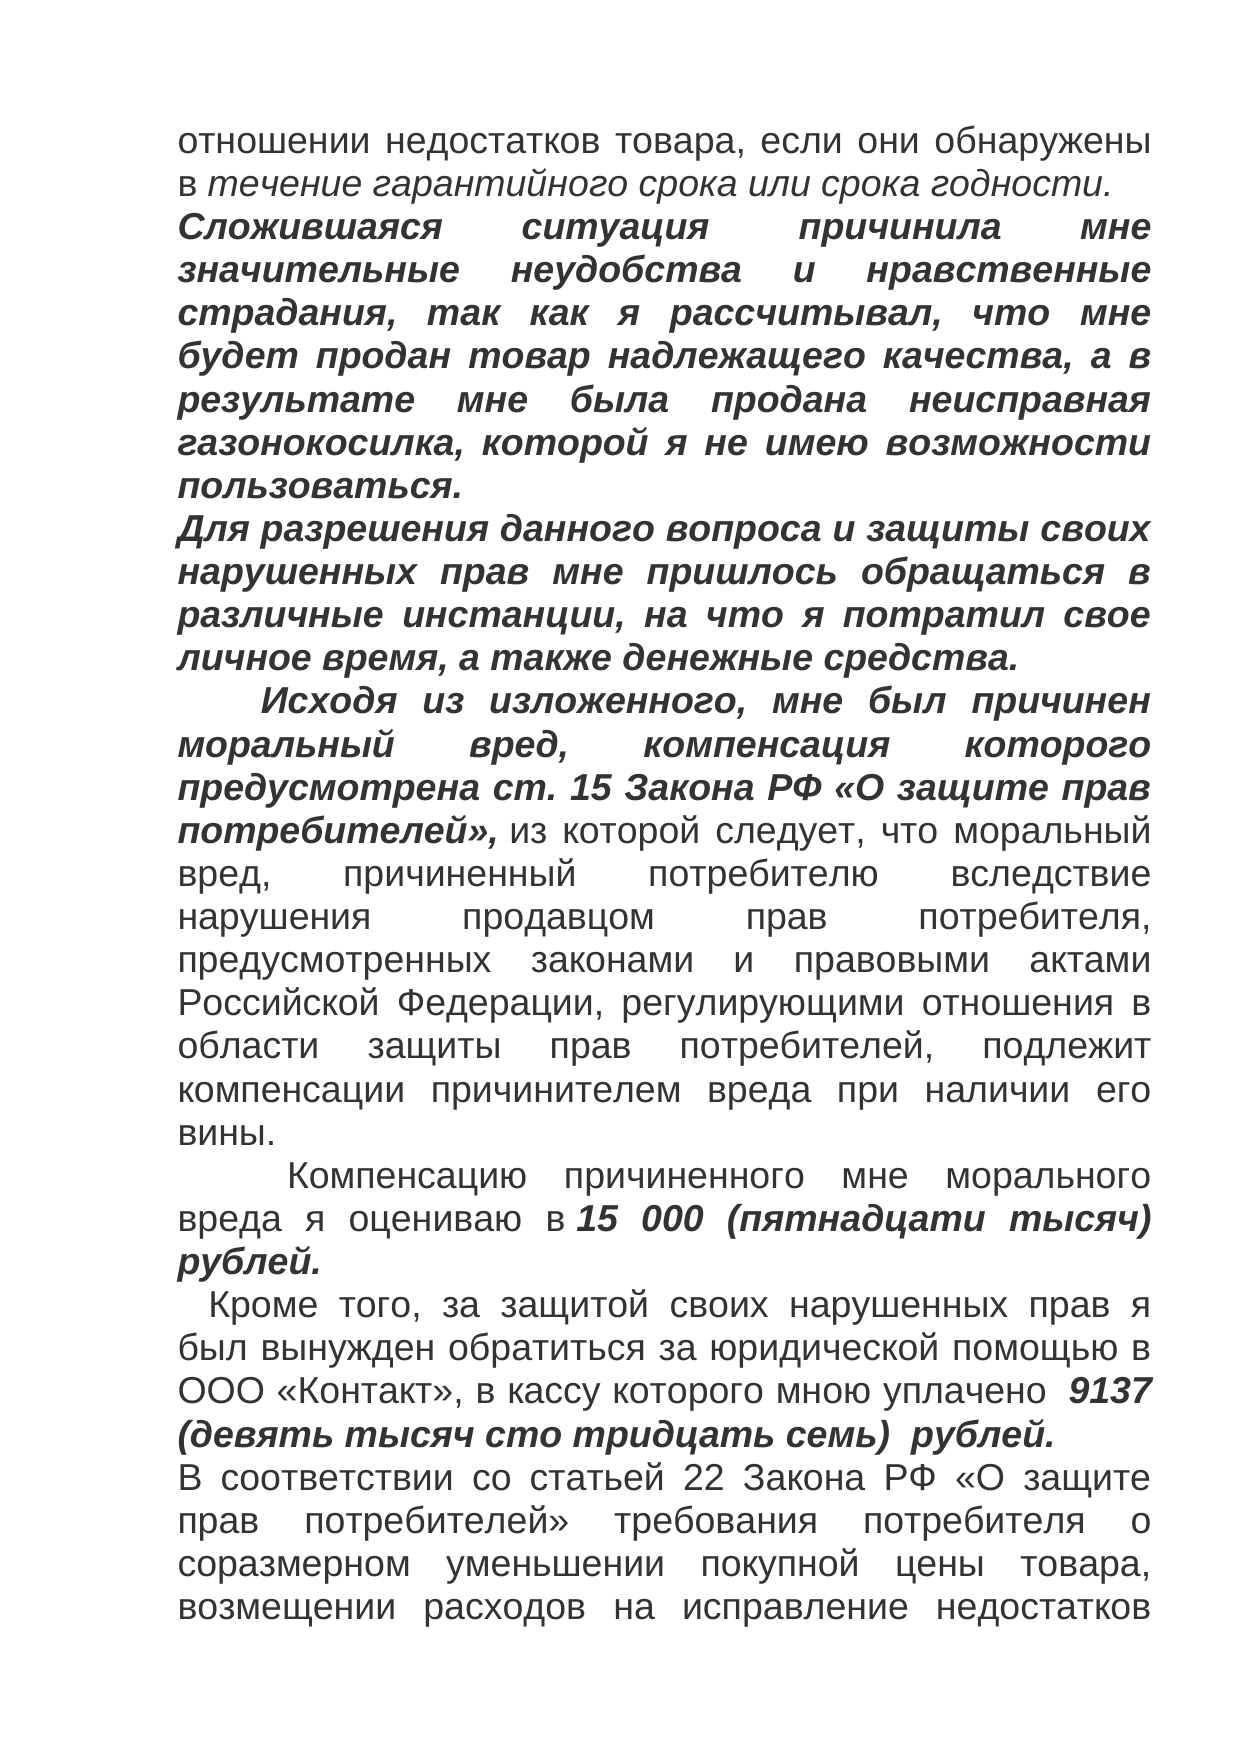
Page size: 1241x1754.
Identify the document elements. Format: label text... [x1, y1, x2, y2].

text Кроме того, за защитой своих нарушенных прав я был вынужден обратиться за юридической помощью в ООО «Контакт», в кассу которого мною уплачено 9137 (девять тысяч сто тридцать семь) рублей. [177, 1282, 1152, 1455]
text Исходя из изложенного, мне был причинен моральный вред, компенсация которого предусмотрена ст. 15 Закона РФ «О защите прав потребителей», из которой следует, что моральный вред, причиненный потребителю вследствие нарушения продавцом прав потребителя, предусмотренных законами и правовыми актами Российской Федерации, регулирующими отношения в области защиты прав потребителей, подлежит компенсации причинителем вреда при наличии его вины. [177, 679, 1152, 1153]
text Для разрешения данного вопроса и защиты своих нарушенных прав мне пришлось обращаться в различные инстанции, на что я потратил свое личное время, а также денежные средства. [177, 506, 1152, 679]
text Сложившаяся ситуация причинила мне значительные неудобства и нравственные страдания, так как я рассчитывал, что мне будет продан товар надлежащего качества, а в результате мне была продана неисправная газонокосилка, которой я не имею возможности пользоваться. [177, 204, 1152, 506]
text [177, 1455, 1152, 1627]
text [177, 118, 1152, 204]
text Компенсацию причиненного мне морального вреда я оцениваю в 15 000 (пятнадцати тысяч) рублей. [177, 1153, 1152, 1282]
